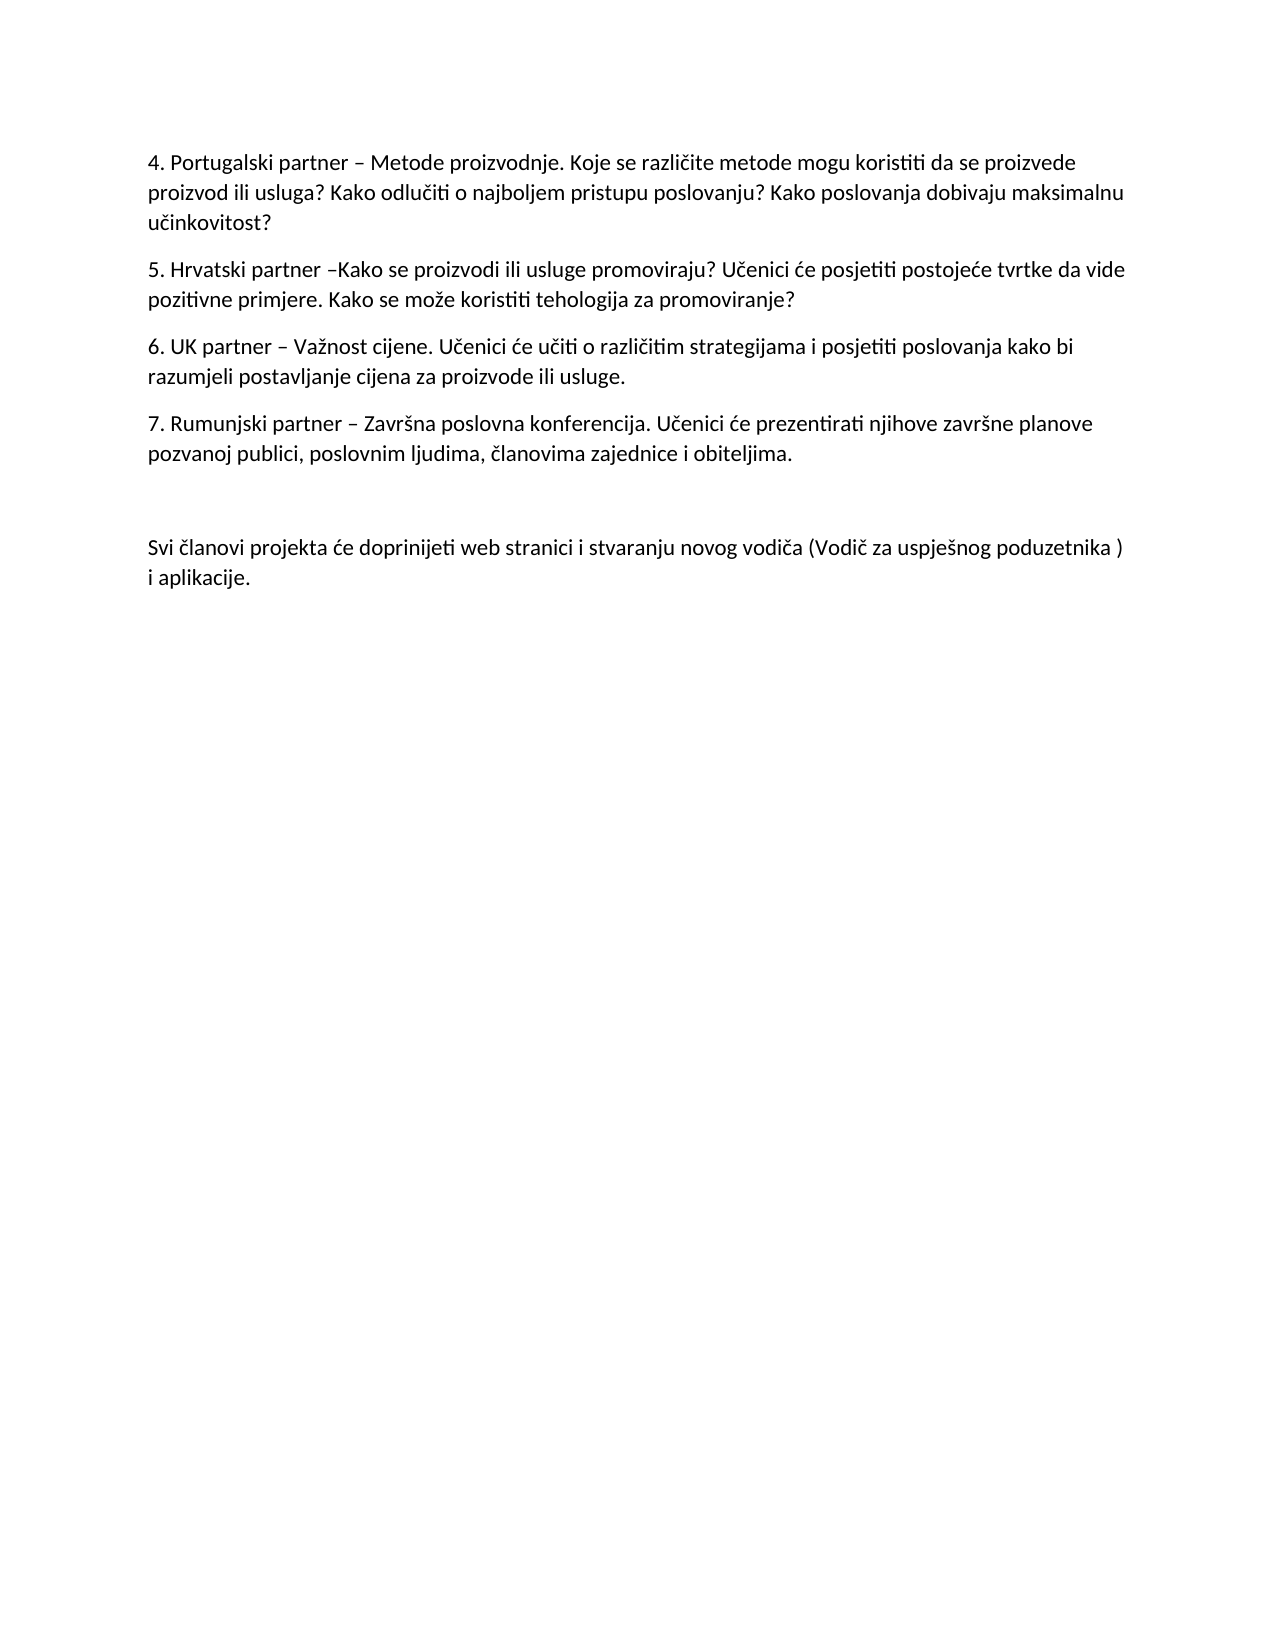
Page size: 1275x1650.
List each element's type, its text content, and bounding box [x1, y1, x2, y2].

text Svi članovi projekta će doprinijeti web stranici i stvaranju novog vodiča (Vodič za uspješnog poduzetnika ) i aplikacije. [148, 533, 1127, 591]
text 7. Rumunjski partner – Završna poslovna konferencija. Učenici će prezentirati njihove završne planove pozvanoj publici, poslovnim ljudima, članovima zajednice i obiteljima. [148, 409, 1127, 467]
text 4. Portugalski partner – Metode proizvodnje. Koje se različite metode mogu koristiti da se proizvede proizvod ili usluga? Kako odlučiti o najboljem pristupu poslovanju? Kako poslovanja dobivaju maksimalnu učinkovitost? [148, 148, 1127, 236]
text 5. Hrvatski partner –Kako se proizvodi ili usluge promoviraju? Učenici će posjetiti postojeće tvrtke da vide pozitivne primjere. Kako se može koristiti tehologija za promoviranje? [148, 255, 1127, 313]
text 6. UK partner – Važnost cijene. Učenici će učiti o različitim strategijama i posjetiti poslovanja kako bi razumjeli postavljanje cijena za proizvode ili usluge. [148, 332, 1127, 390]
